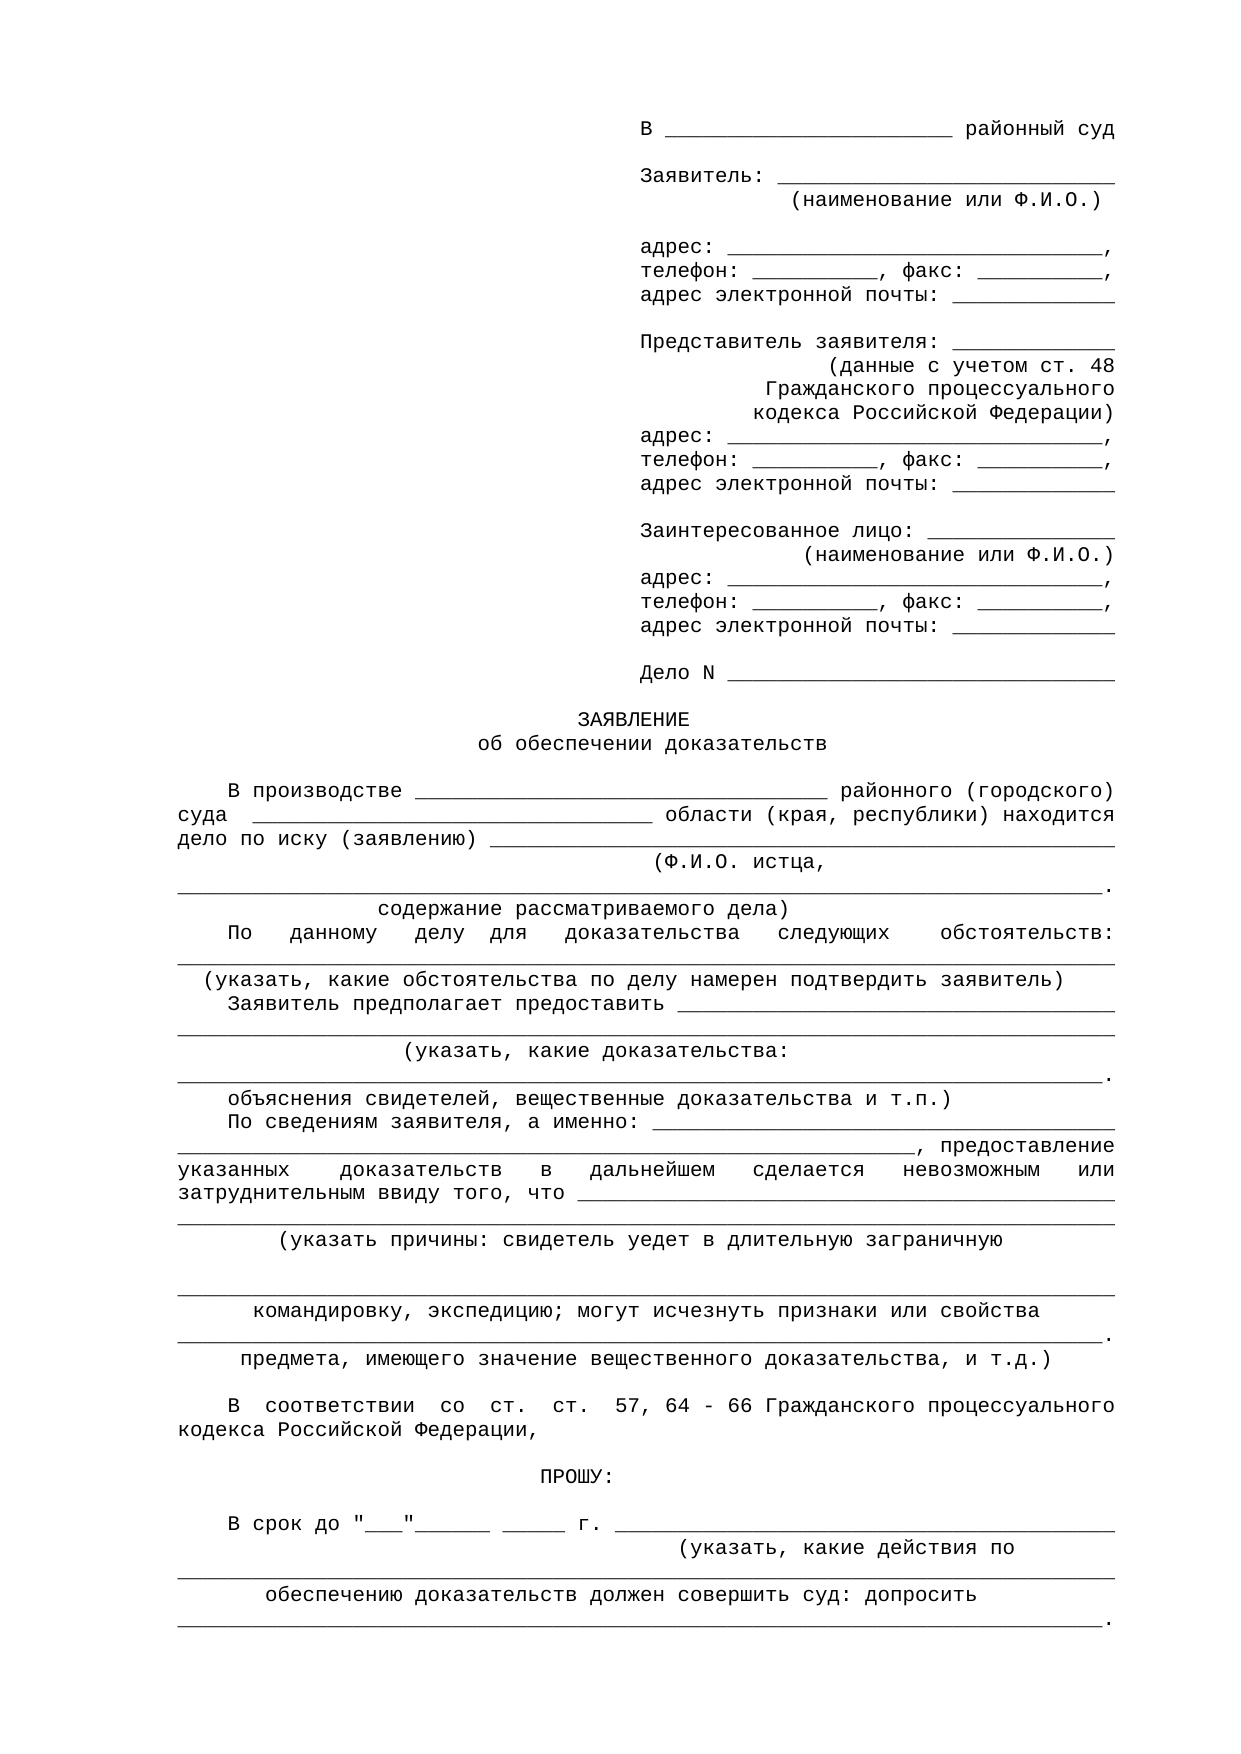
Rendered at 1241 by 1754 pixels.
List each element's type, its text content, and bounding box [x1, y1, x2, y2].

text суда ________________________________ области (края, республики) находится [177, 804, 1152, 827]
text адрес: ______________________________, [177, 426, 1152, 449]
text командировку, экспедицию; могут исчезнуть признаки или свойства [177, 1300, 1152, 1324]
text В соответствии со ст. ст. 57, 64 - 66 Гражданского процессуального [177, 1395, 1152, 1419]
text (указать, какие действия по [177, 1537, 1152, 1561]
text Представитель заявителя: _____________ [177, 331, 1152, 354]
text кодекса Российской Федерации) [177, 402, 1152, 426]
text адрес электронной почты: _____________ [177, 615, 1152, 638]
text (указать, какие обстоятельства по делу намерен подтвердить заявитель) [177, 969, 1152, 993]
text (указать, какие доказательства: [177, 1040, 1152, 1064]
text дело по иску (заявлению) __________________________________________________ [177, 827, 1152, 851]
text телефон: __________, факс: __________, [177, 449, 1152, 473]
text предмета, имеющего значение вещественного доказательства, и т.д.) [177, 1348, 1152, 1371]
text содержание рассматриваемого дела) [177, 898, 1152, 922]
text адрес электронной почты: _____________ [177, 473, 1152, 496]
text В срок до "___"______ _____ г. ________________________________________ [177, 1513, 1152, 1537]
text __________________________________________________________________________. [177, 1324, 1152, 1348]
text По сведениям заявителя, а именно: _____________________________________ [177, 1111, 1152, 1135]
text В _______________________ районный суд [177, 118, 1152, 142]
text адрес: ______________________________, [177, 567, 1152, 591]
text ___________________________________________________________________________ [177, 1277, 1152, 1300]
text __________________________________________________________________________. [177, 1608, 1152, 1631]
text кодекса Российской Федерации, [177, 1419, 1152, 1442]
text __________________________________________________________________________. [177, 1064, 1152, 1088]
text (данные с учетом ст. 48 [177, 354, 1152, 378]
text По данному делу для доказательства следующих обстоятельств: [177, 922, 1152, 946]
text (Ф.И.О. истца, [177, 851, 1152, 875]
text (наименование или Ф.И.О.) [177, 189, 1152, 213]
text __________________________________________________________________________. [177, 875, 1152, 898]
text затруднительным ввиду того, что ___________________________________________ [177, 1182, 1152, 1206]
text телефон: __________, факс: __________, [177, 591, 1152, 615]
text Заявитель: ___________________________ [177, 165, 1152, 189]
text объяснения свидетелей, вещественные доказательства и т.п.) [177, 1088, 1152, 1111]
text ___________________________________________________________________________ [177, 1206, 1152, 1229]
text адрес электронной почты: _____________ [177, 284, 1152, 307]
text ___________________________________________________________, предоставление [177, 1135, 1152, 1158]
text Дело N _______________________________ [177, 662, 1152, 686]
text (указать причины: свидетель уедет в длительную заграничную [177, 1229, 1152, 1253]
text ПРОШУ: [177, 1466, 1152, 1489]
text об обеспечении доказательств [177, 733, 1152, 757]
text Гражданского процессуального [177, 378, 1152, 402]
text ___________________________________________________________________________ [177, 1017, 1152, 1040]
text телефон: __________, факс: __________, [177, 260, 1152, 284]
text ___________________________________________________________________________ [177, 1561, 1152, 1584]
text ЗАЯВЛЕНИЕ [177, 709, 1152, 733]
text В производстве _________________________________ районного (городского) [177, 780, 1152, 804]
text (наименование или Ф.И.О.) [177, 544, 1152, 567]
text Заявитель предполагает предоставить ___________________________________ [177, 993, 1152, 1017]
text обеспечению доказательств должен совершить суд: допросить [177, 1584, 1152, 1608]
text ___________________________________________________________________________ [177, 946, 1152, 969]
text адрес: ______________________________, [177, 236, 1152, 260]
text указанных доказательств в дальнейшем сделается невозможным или [177, 1158, 1152, 1182]
text Заинтересованное лицо: _______________ [177, 520, 1152, 544]
